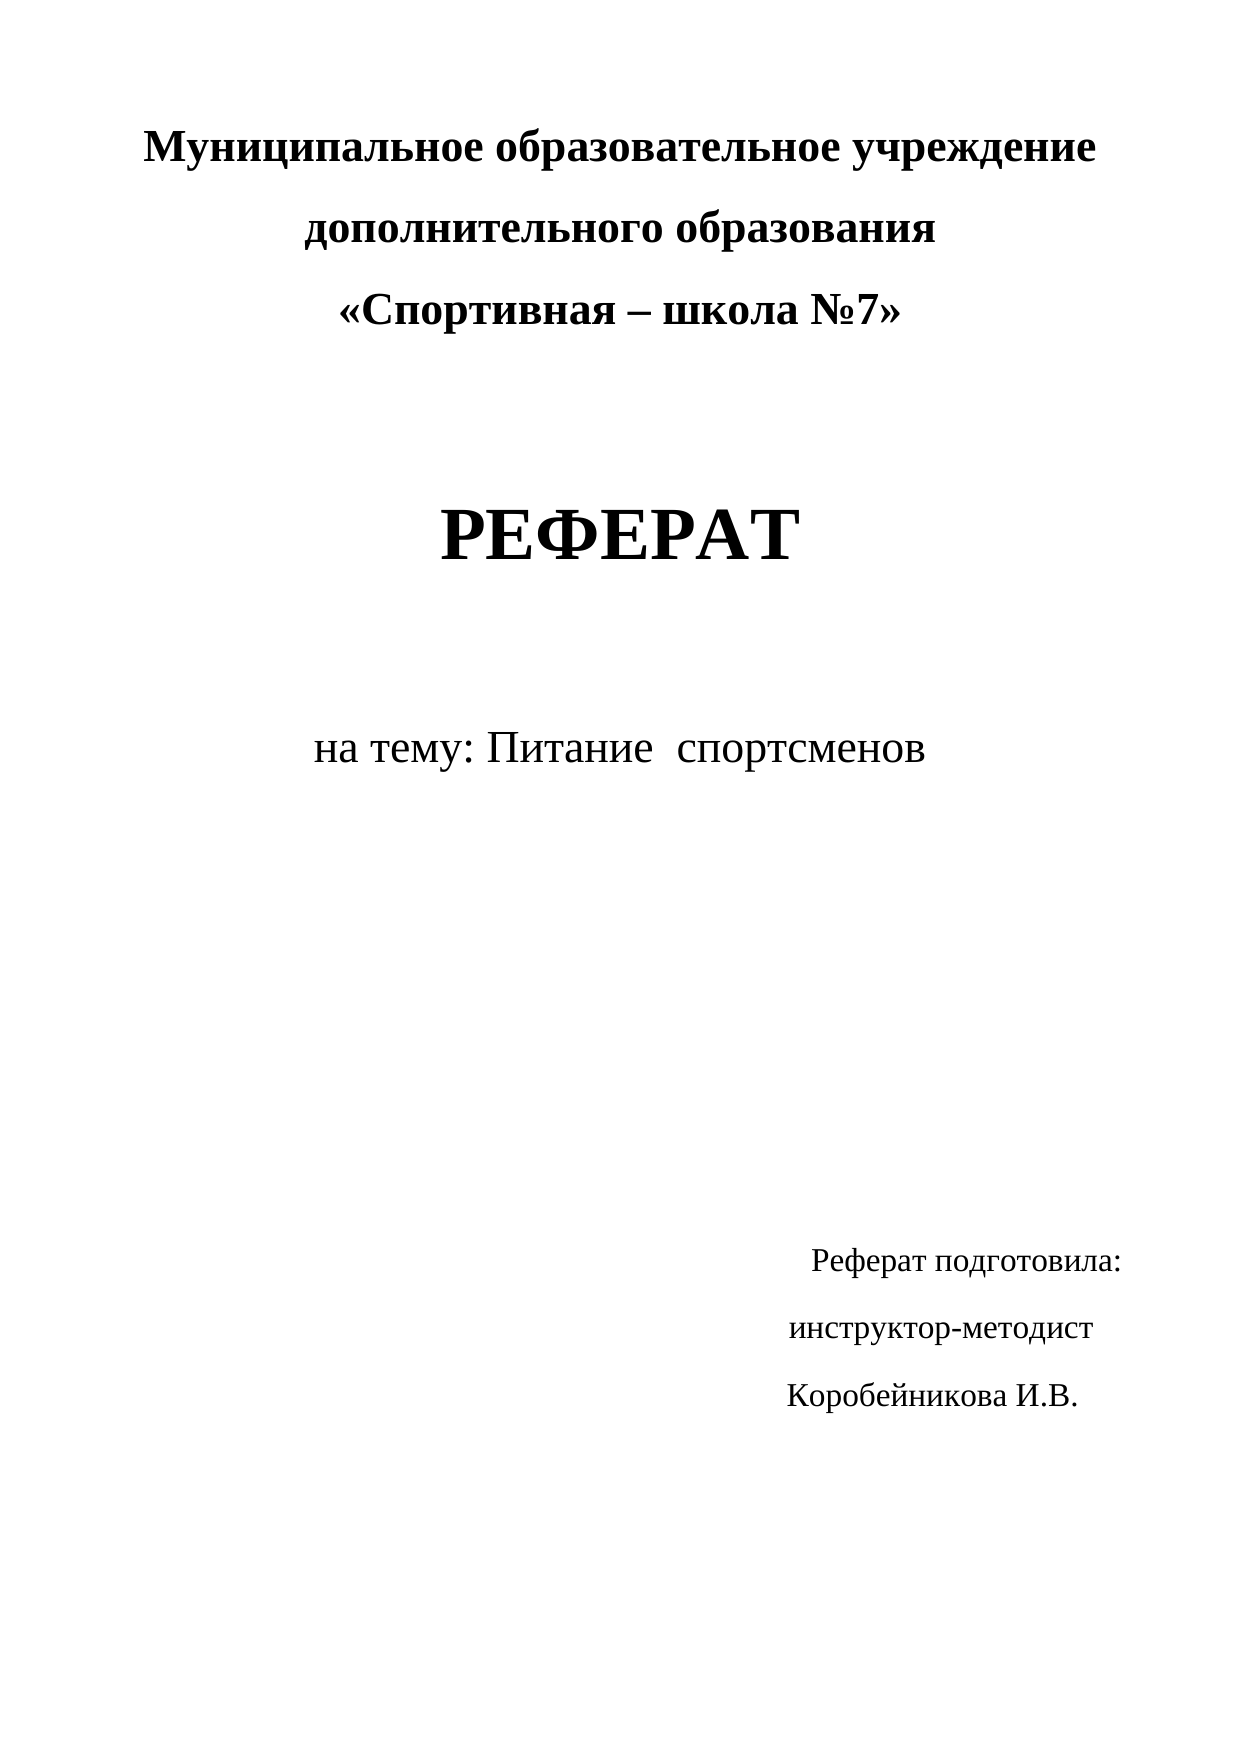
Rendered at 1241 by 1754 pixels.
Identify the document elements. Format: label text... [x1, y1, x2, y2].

text дополнительного образования [118, 200, 1122, 253]
text РЕФЕРАТ [118, 489, 1122, 575]
text Муниципальное образовательное учреждение [118, 118, 1122, 171]
text Коробейникова И.В. [118, 1375, 1122, 1413]
text Реферат подготовила: [118, 1211, 1122, 1278]
text «Спортивная – школа №7» [118, 282, 1122, 334]
text на тему: Питание спортсменов [118, 720, 1122, 773]
text инструктор-методист [118, 1307, 1122, 1346]
